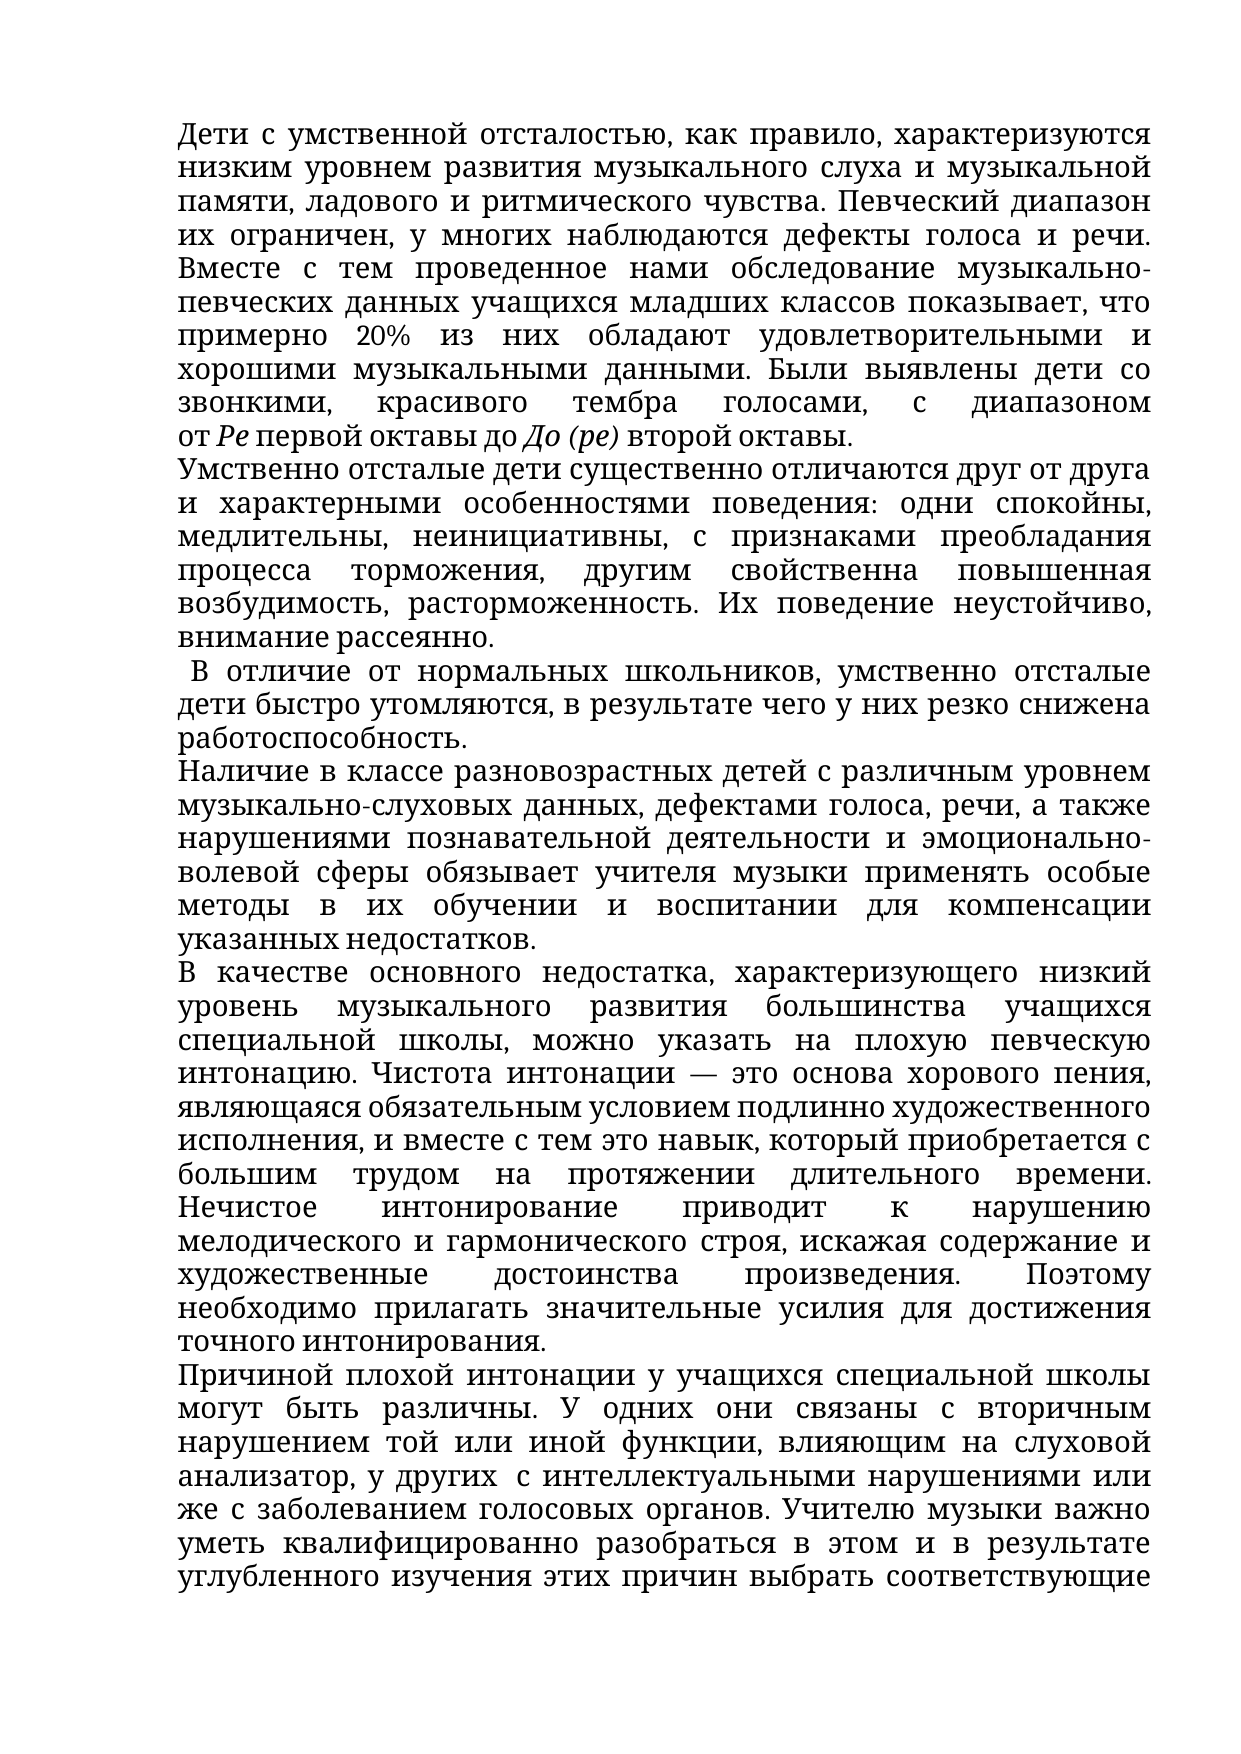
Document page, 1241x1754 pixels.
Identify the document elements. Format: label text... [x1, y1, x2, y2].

text Наличие в классе разновозрастных детей с различным уровнем музыкально-слуховых данных, дефектами голоса, речи, а также нарушениями познавательной деятельности и эмоционально-волевой сферы обязывает учителя музыки применять особые методы в их обучении и воспитании для компенсации указанных недостатков. [177, 755, 1152, 957]
text В качестве основного недостатка, характеризующего низкий уровень музыкального развития большинства учащихся специальной школы, можно указать на плохую певческую интонацию. Чистота интонации — это основа хорового пения, являющаяся обязательным условием подлинно художественного исполнения, и вместе с тем это навык, который приобретается с большим трудом на протяжении длительного времени. Нечистое интонирование приводит к нарушению мелодического и гармонического строя, искажая содержание и художественные достоинства произведения. Поэтому необходимо прилагать значительные усилия для достижения точного интонирования. [177, 957, 1152, 1359]
text Умственно отсталые дети существенно отличаются друг от друга и характерными особенностями поведения: одни спокойны, медлительны, неинициативны, с признаками преобладания процесса торможения, другим свойственна повышенная возбудимость, расторможенность. Их поведение неустойчиво, внимание рассеянно. [177, 453, 1152, 655]
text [177, 1359, 1152, 1594]
text В отличие от нормальных школьников, умственно отсталые дети быстро утомляются, в результате чего у них резко снижена работоспособность. [177, 655, 1152, 755]
text Дети с умственной отсталостью, как правило, характеризуются низким уровнем развития музыкального слуха и музыкальной памяти, ладового и ритмического чувства. Певческий диапазон их ограничен, у многих наблюдаются дефекты голоса и речи. Вместе с тем проведенное нами обследование музыкально-певческих данных учащихся младших классов показывает, что примерно 20% из них обладают удовлетворительными и хорошими музыкальными данными. Были выявлены дети со звонкими, красивого тембра голосами, с диапазоном от Ре первой октавы до До (ре) второй октавы. [177, 118, 1152, 453]
